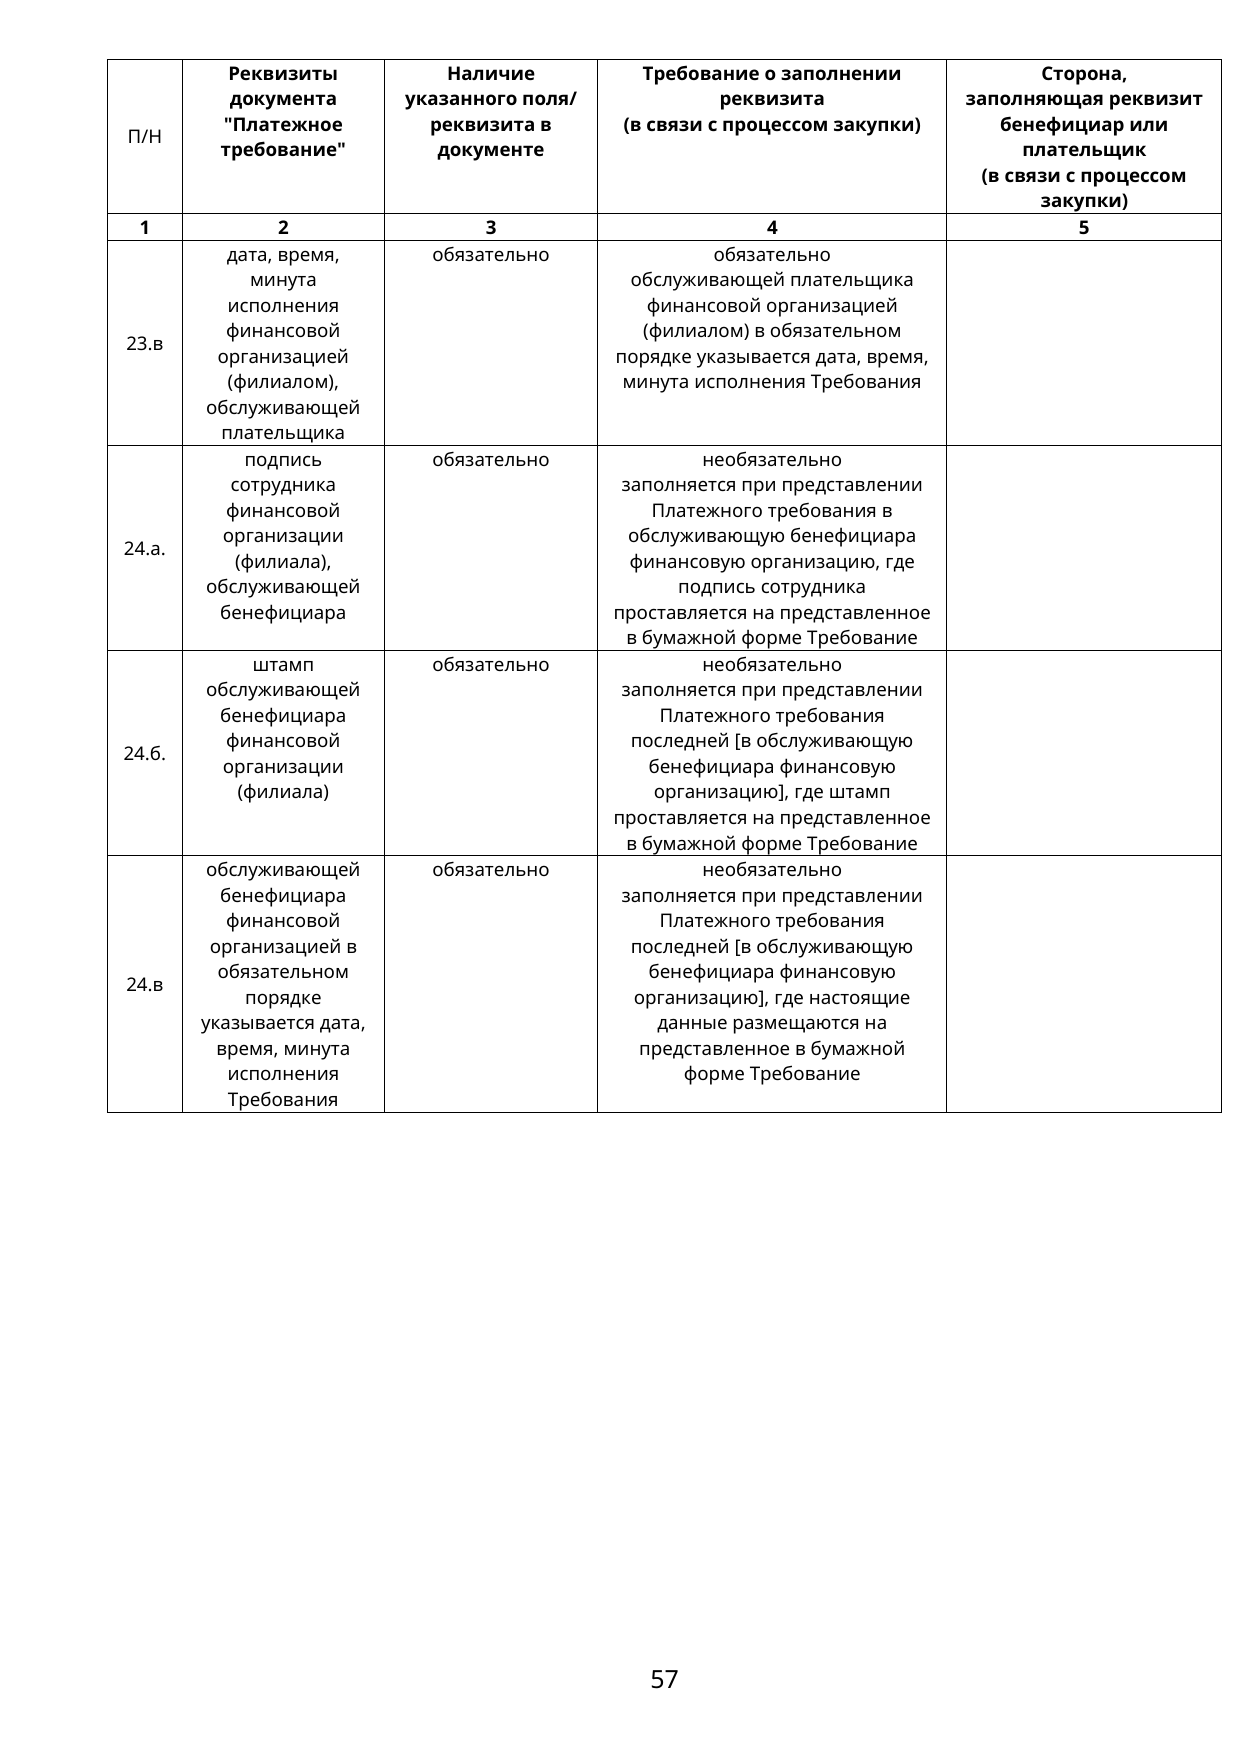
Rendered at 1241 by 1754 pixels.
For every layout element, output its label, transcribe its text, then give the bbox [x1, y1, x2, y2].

table_cell подпись сотрудника финансовой организации (филиала), обслуживающей бенефициара [183, 446, 384, 650]
table_cell 5 [947, 214, 1221, 240]
table_cell штамп обслуживающей бенефициара финансовой организации (филиала) [183, 651, 384, 855]
table_cell 23.в [108, 241, 182, 445]
table_cell необязательно заполняется при представлении Платежного требования последней [в обслуживающую бенефициара финансовую организацию], где настоящие данные размещаются на представленное в бумажной форме Требование [598, 856, 946, 1112]
table_cell 4 [598, 214, 946, 240]
table_cell [947, 446, 1221, 650]
table_cell обязательно [385, 856, 597, 1112]
table_cell [947, 856, 1221, 1112]
table_cell обслуживающей бенефициара финансовой организацией в обязательном порядке указывается дата, время, минута исполнения Требования [183, 856, 384, 1112]
table_header Требование о заполнении реквизита (в связи с процессом закупки) [598, 60, 946, 213]
table_header П/Н [108, 60, 182, 213]
table_header Реквизиты документа "Платежное требование" [183, 60, 384, 213]
table_cell необязательно заполняется при представлении Платежного требования последней [в обслуживающую бенефициара финансовую организацию], где штамп проставляется на представленное в бумажной форме Требование [598, 651, 946, 855]
table_header Наличие указанного поля/ реквизита в документе [385, 60, 597, 213]
table_cell [947, 241, 1221, 445]
table_cell обязательно обслуживающей плательщика финансовой организацией (филиалом) в обязательном порядке указывается дата, время, минута исполнения Требования [598, 241, 946, 445]
table_cell 24.а. [108, 446, 182, 650]
table_cell 24.в [108, 856, 182, 1112]
table_cell 24.б. [108, 651, 182, 855]
table_cell 2 [183, 214, 384, 240]
table_cell необязательно заполняется при представлении Платежного требования в обслуживающую бенефициара финансовую организацию, где подпись сотрудника проставляется на представленное в бумажной форме Требование [598, 446, 946, 650]
table_cell обязательно [385, 651, 597, 855]
table_cell 1 [108, 214, 182, 240]
table_cell [947, 651, 1221, 855]
table_header Сторона, заполняющая реквизит бенефициар или плательщик (в связи с процессом закупки) [947, 60, 1221, 213]
table_cell обязательно [385, 446, 597, 650]
table_cell дата, время, минута исполнения финансовой организацией (филиалом), обслуживающей плательщика [183, 241, 384, 445]
table_cell 3 [385, 214, 597, 240]
table_cell обязательно [385, 241, 597, 445]
